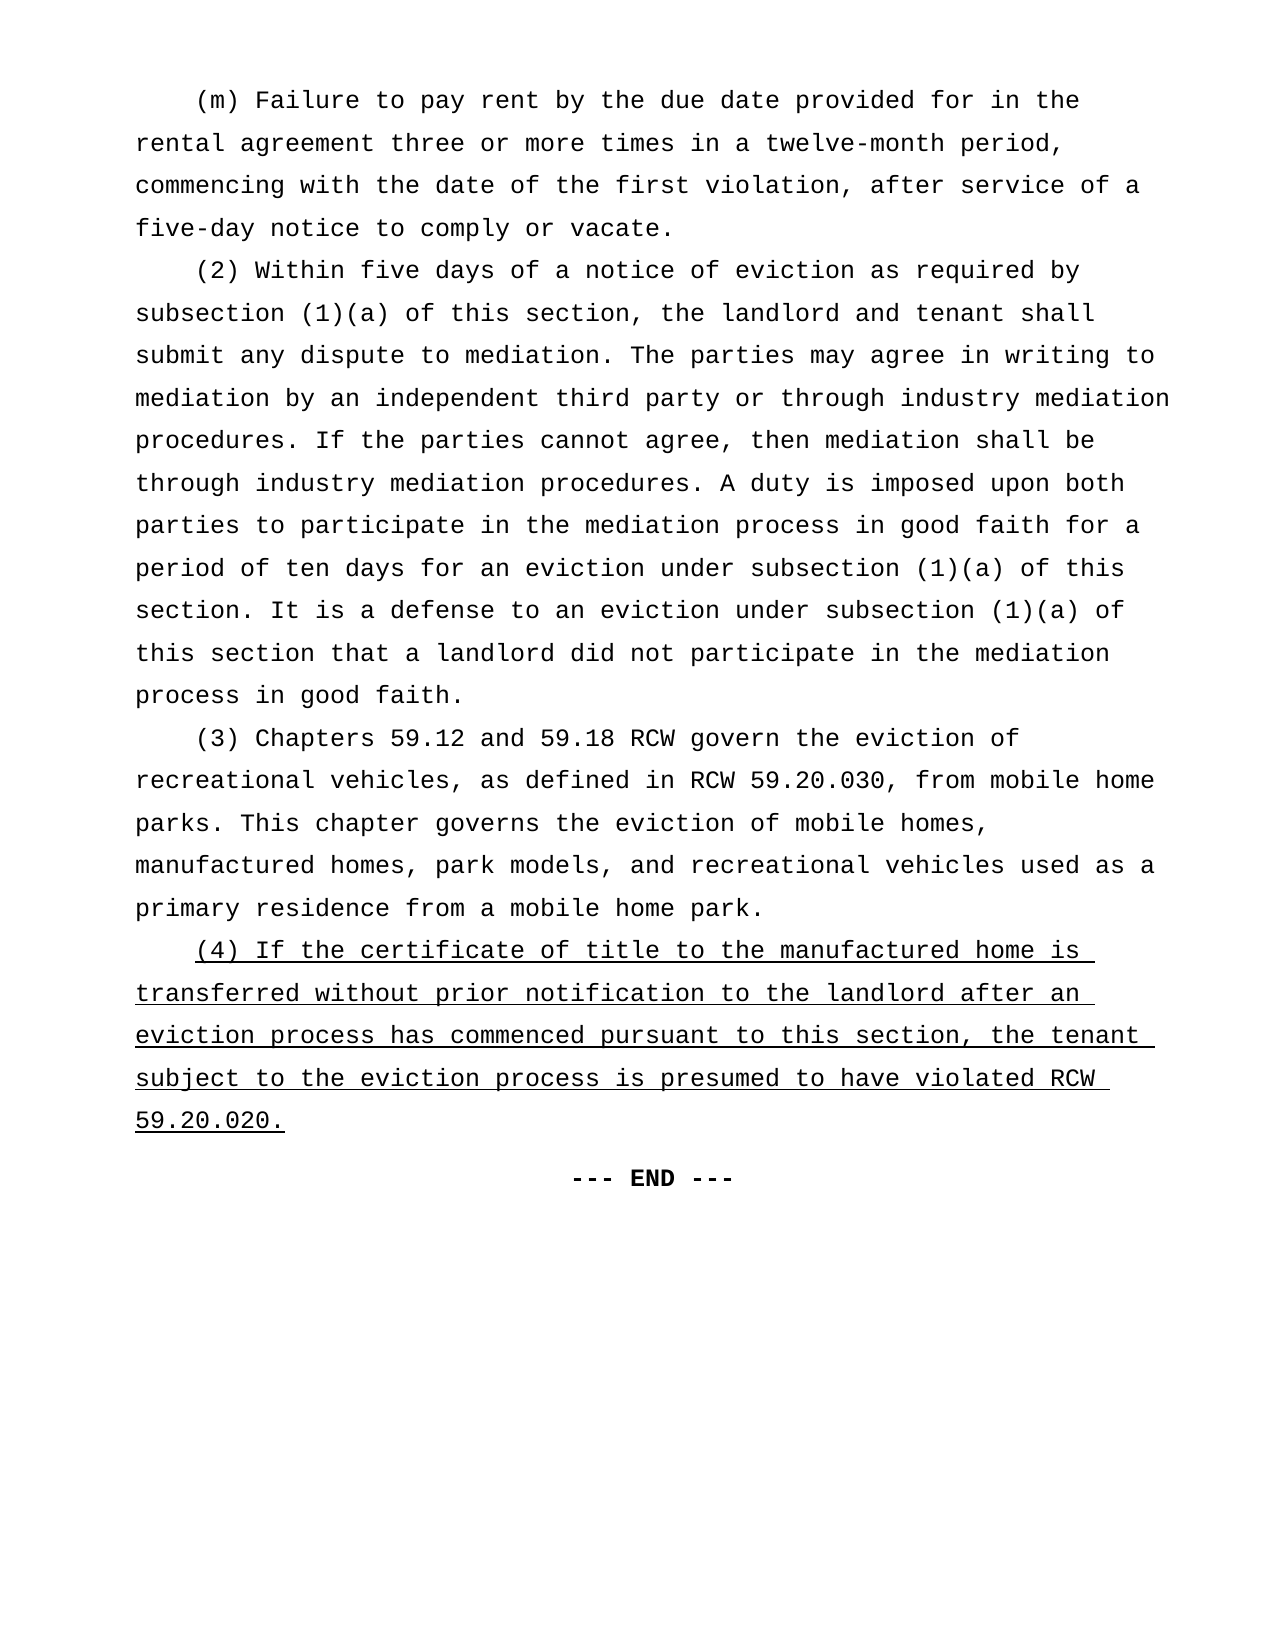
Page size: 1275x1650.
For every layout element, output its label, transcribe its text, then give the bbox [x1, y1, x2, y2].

text (m) Failure to pay rent by the due date provided for in the rental agreement three or more times in a twelve-month period, commencing with the date of the first violation, after service of a five-day notice to comply or vacate. [135, 75, 1170, 245]
text --- END --- [135, 1166, 1170, 1194]
text (4) If the certificate of title to the manufactured home is transferred without prior notification to the landlord after an eviction process has commenced pursuant to this section, the tenant subject to the eviction process is presumed to have violated RCW 59.20.020. [135, 925, 1170, 1137]
text (3) Chapters 59.12 and 59.18 RCW govern the eviction of recreational vehicles, as defined in RCW 59.20.030, from mobile home parks. This chapter governs the eviction of mobile homes, manufactured homes, park models, and recreational vehicles used as a primary residence from a mobile home park. [135, 712, 1170, 925]
text (2) Within five days of a notice of eviction as required by subsection (1)(a) of this section, the landlord and tenant shall submit any dispute to mediation. The parties may agree in writing to mediation by an independent third party or through industry mediation procedures. If the parties cannot agree, then mediation shall be through industry mediation procedures. A duty is imposed upon both parties to participate in the mediation process in good faith for a period of ten days for an eviction under subsection (1)(a) of this section. It is a defense to an eviction under subsection (1)(a) of this section that a landlord did not participate in the mediation process in good faith. [135, 245, 1170, 712]
